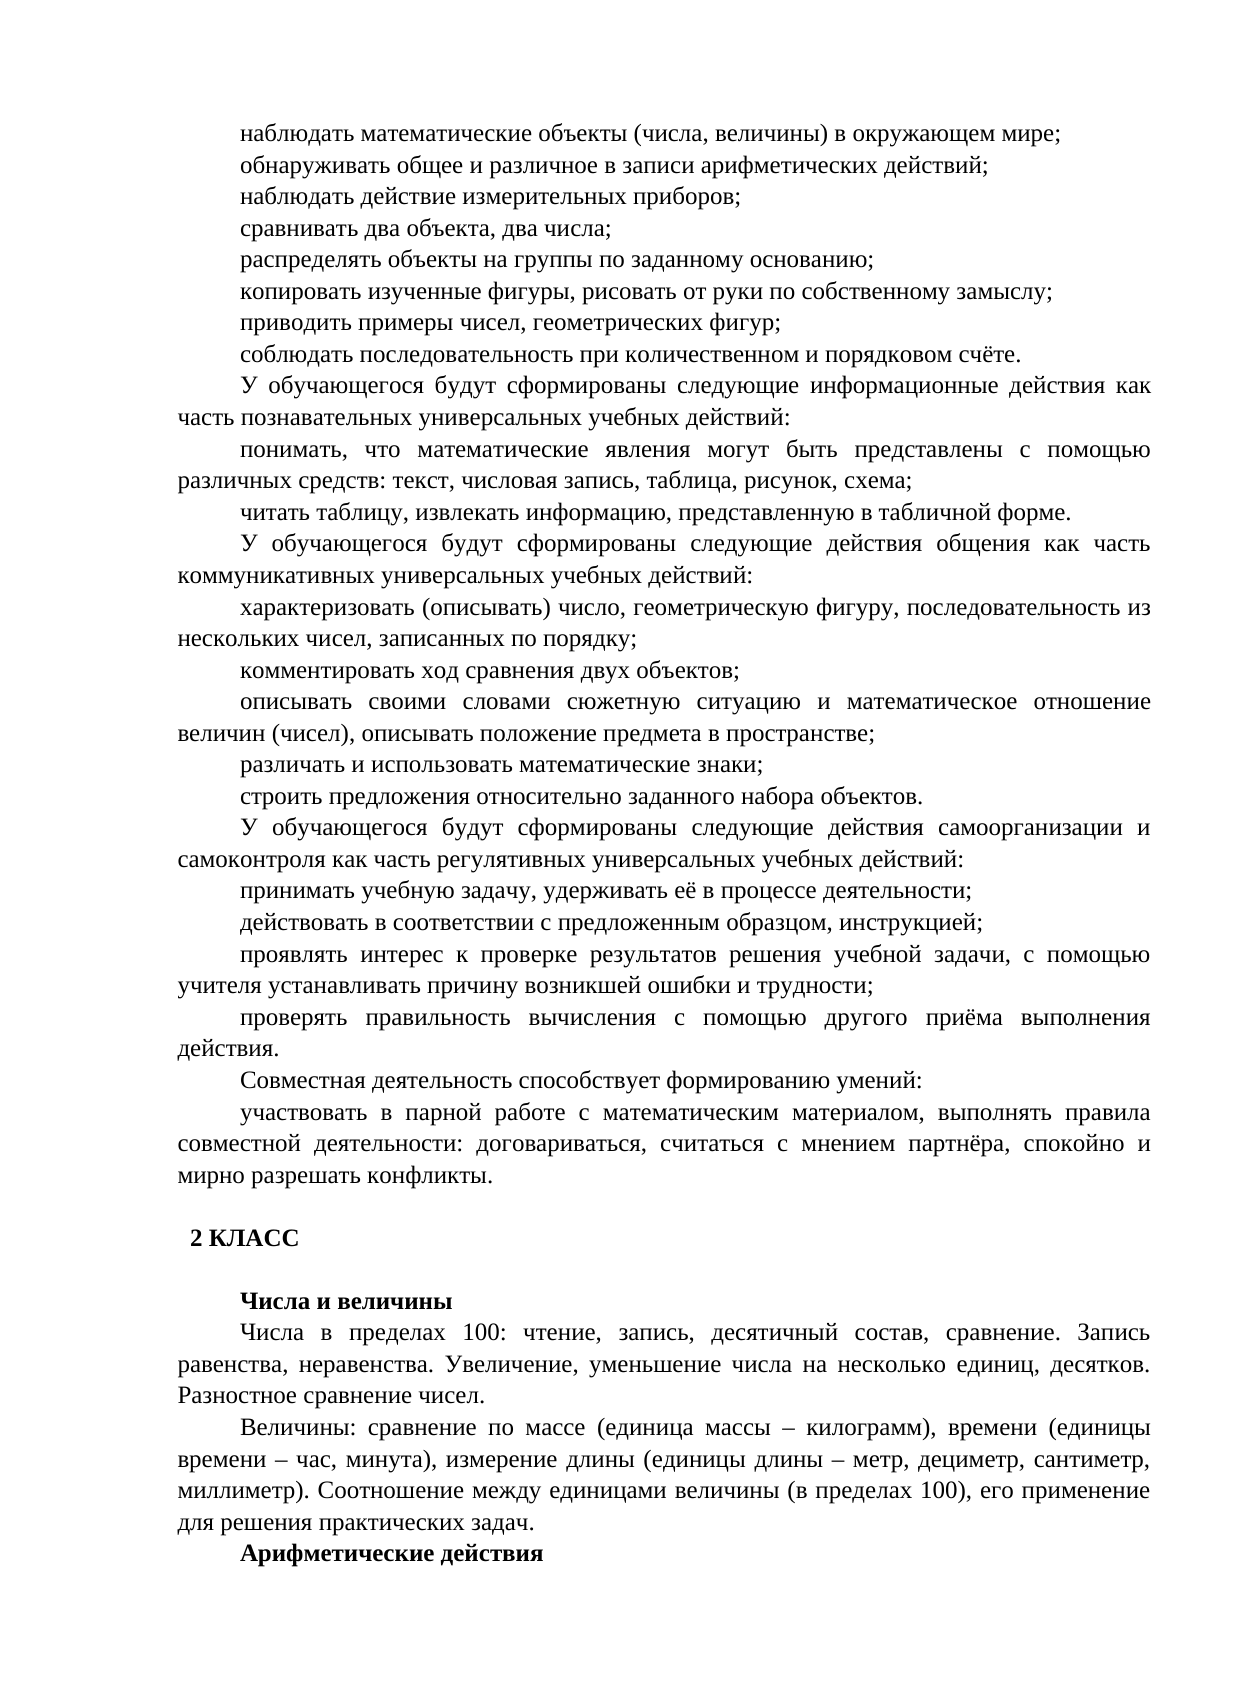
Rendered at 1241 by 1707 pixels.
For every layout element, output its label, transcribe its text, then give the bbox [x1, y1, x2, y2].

text Совместная деятельность способствует формированию умений: [177, 1065, 1152, 1094]
text комментировать ход сравнения двух объектов; [177, 655, 1152, 683]
text проявлять интерес к проверке результатов решения учебной задачи, с помощью учителя устанавливать причину возникшей ошибки и трудности; [177, 939, 1152, 999]
text У обучающегося будут сформированы следующие информационные действия как часть познавательных универсальных учебных действий: [177, 371, 1152, 431]
text строить предложения относительно заданного набора объектов. [177, 781, 1152, 810]
text обнаруживать общее и различное в записи арифметических действий; [177, 150, 1152, 178]
text читать таблицу, извлекать информацию, представленную в табличной форме. [177, 497, 1152, 526]
text описывать своими словами сюжетную ситуацию и математическое отношение величин (чисел), описывать положение предмета в пространстве; [177, 686, 1152, 747]
text наблюдать действие измерительных приборов; [177, 181, 1152, 210]
text принимать учебную задачу, удерживать её в процессе деятельности; [177, 876, 1152, 904]
text Величины: сравнение по массе (единица массы – килограмм), времени (единицы времени – час, минута), измерение длины (единицы длины – метр, дециметр, сантиметр, миллиметр). Соотношение между единицами величины (в пределах 100), его применение для решения практических задач. [177, 1412, 1152, 1536]
text наблюдать математические объекты (числа, величины) в окружающем мире; [177, 118, 1152, 147]
text понимать, что математические явления могут быть представлены с помощью различных средств: текст, числовая запись, таблица, рисунок, схема; [177, 434, 1152, 494]
text различать и использовать математические знаки; [177, 749, 1152, 778]
text распределять объекты на группы по заданному основанию; [177, 244, 1152, 273]
text У обучающегося будут сформированы следующие действия самоорганизации и самоконтроля как часть регулятивных универсальных учебных действий: [177, 812, 1152, 873]
text Числа в пределах 100: чтение, запись, десятичный состав, сравнение. Запись равенства, неравенства. Увеличение, уменьшение числа на несколько единиц, десятков. Разностное сравнение чисел. [177, 1317, 1152, 1409]
text сравнивать два объекта, два числа; [177, 213, 1152, 242]
text участвовать в парной работе с математическим материалом, выполнять правила совместной деятельности: договариваться, считаться с мнением партнёра, спокойно и мирно разрешать конфликты. [177, 1097, 1152, 1188]
text приводить примеры чисел, геометрических фигур; [177, 307, 1152, 336]
text действовать в соответствии с предложенным образцом, инструкцией; [177, 907, 1152, 936]
text У обучающегося будут сформированы следующие действия общения как часть коммуникативных универсальных учебных действий: [177, 528, 1152, 589]
text 2 КЛАСС [190, 1223, 1152, 1252]
text копировать изученные фигуры, рисовать от руки по собственному замыслу; [177, 276, 1152, 305]
text проверять правильность вычисления с помощью другого приёма выполнения действия. [177, 1002, 1152, 1062]
text соблюдать последовательность при количественном и порядковом счёте. [177, 339, 1152, 368]
text характеризовать (описывать) число, геометрическую фигуру, последовательность из нескольких чисел, записанных по порядку; [177, 592, 1152, 652]
text Арифметические действия [177, 1538, 1152, 1567]
text Числа и величины [177, 1286, 1152, 1315]
